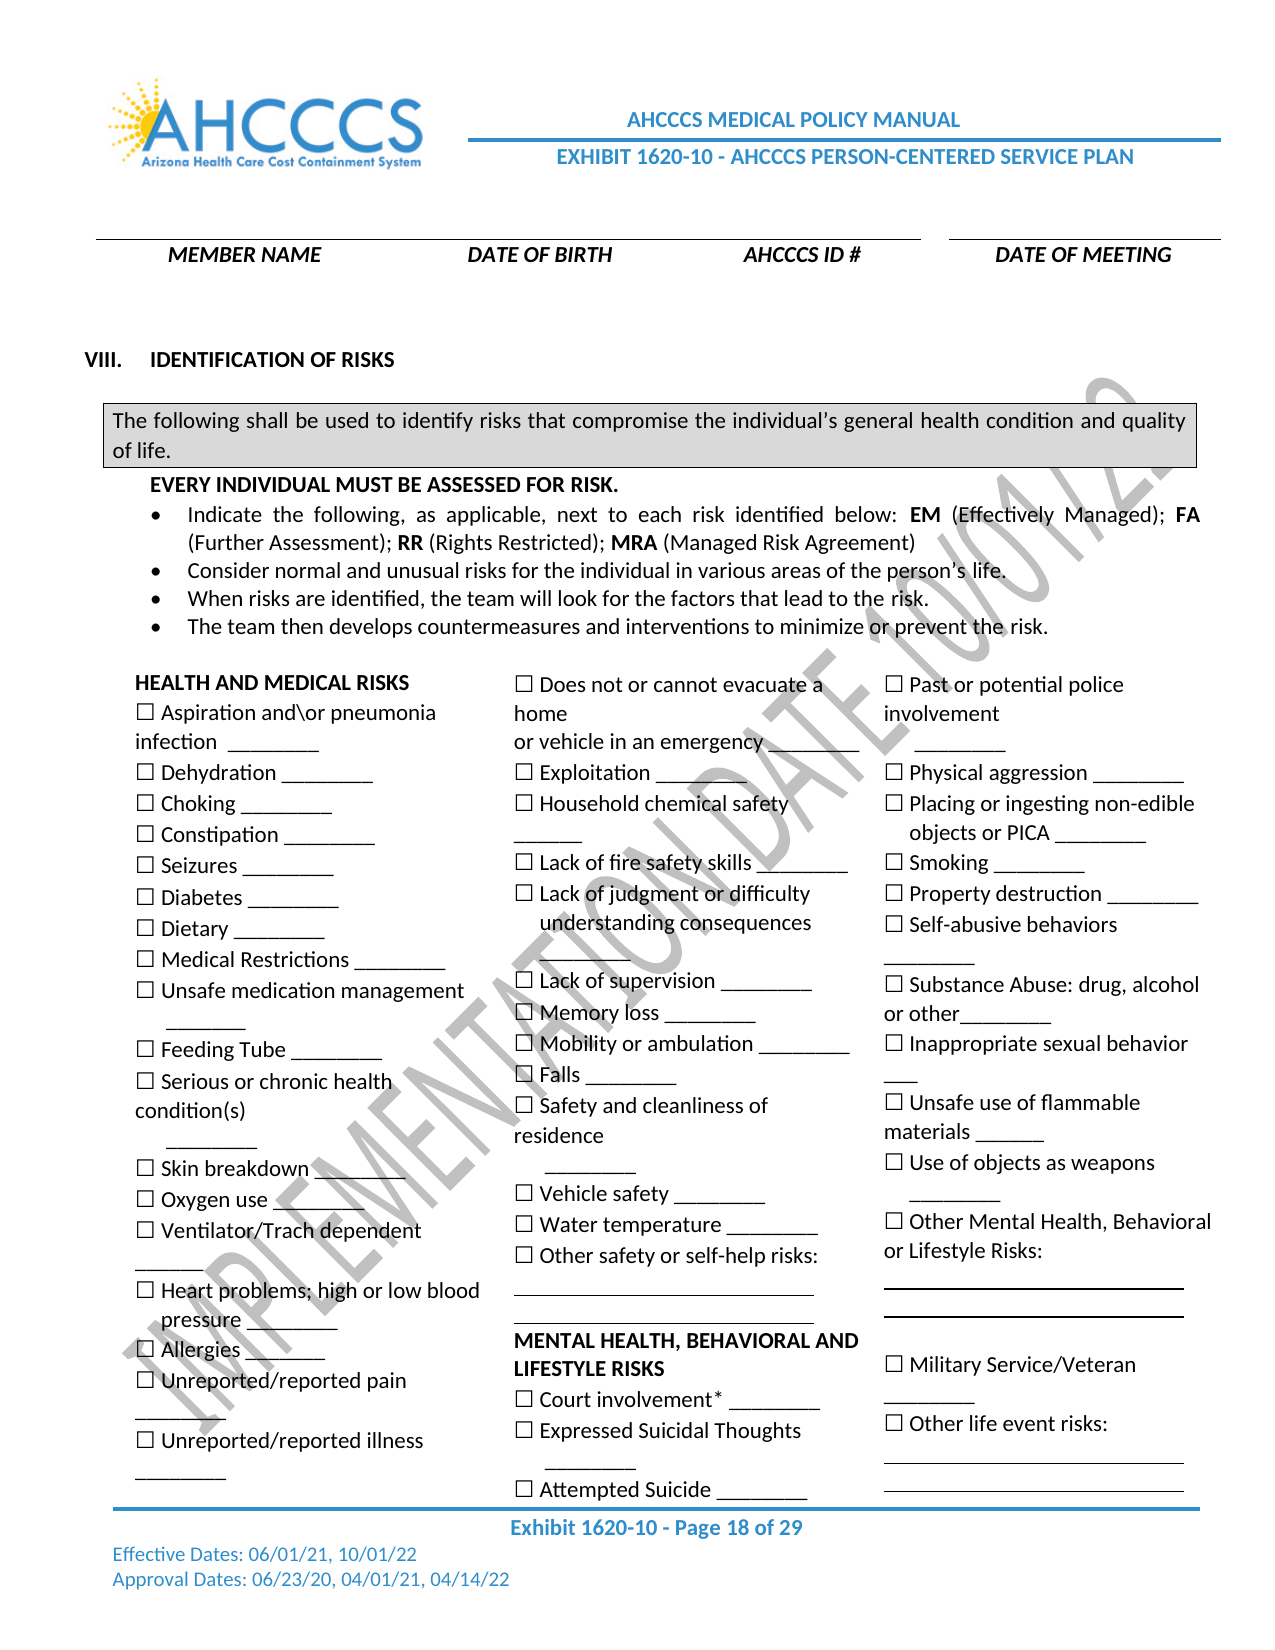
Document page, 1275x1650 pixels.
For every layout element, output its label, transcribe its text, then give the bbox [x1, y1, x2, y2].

list Identification of Risks [84, 345, 1200, 373]
list When risks are identified, the team will look for the factors that lead to the risk. [150, 584, 1200, 612]
picture [106, 75, 425, 174]
list The team then develops countermeasures and interventions to minimize or prevent the risk. [150, 612, 1200, 640]
list Indicate the following, as applicable, next to each risk identified below: EM (Effectively Managed); FA (Further Assessment); RR (Rights Restricted); MRA (Managed Risk Agreement) [150, 500, 1200, 556]
text Every individual must be assessed for Risk. [150, 470, 1188, 498]
list Consider normal and unusual risks for the individual in various areas of the person’s life. [150, 556, 1200, 584]
text The following shall be used to identify risks that compromise the individual’s general health condition and quality of life. [104, 404, 1196, 467]
